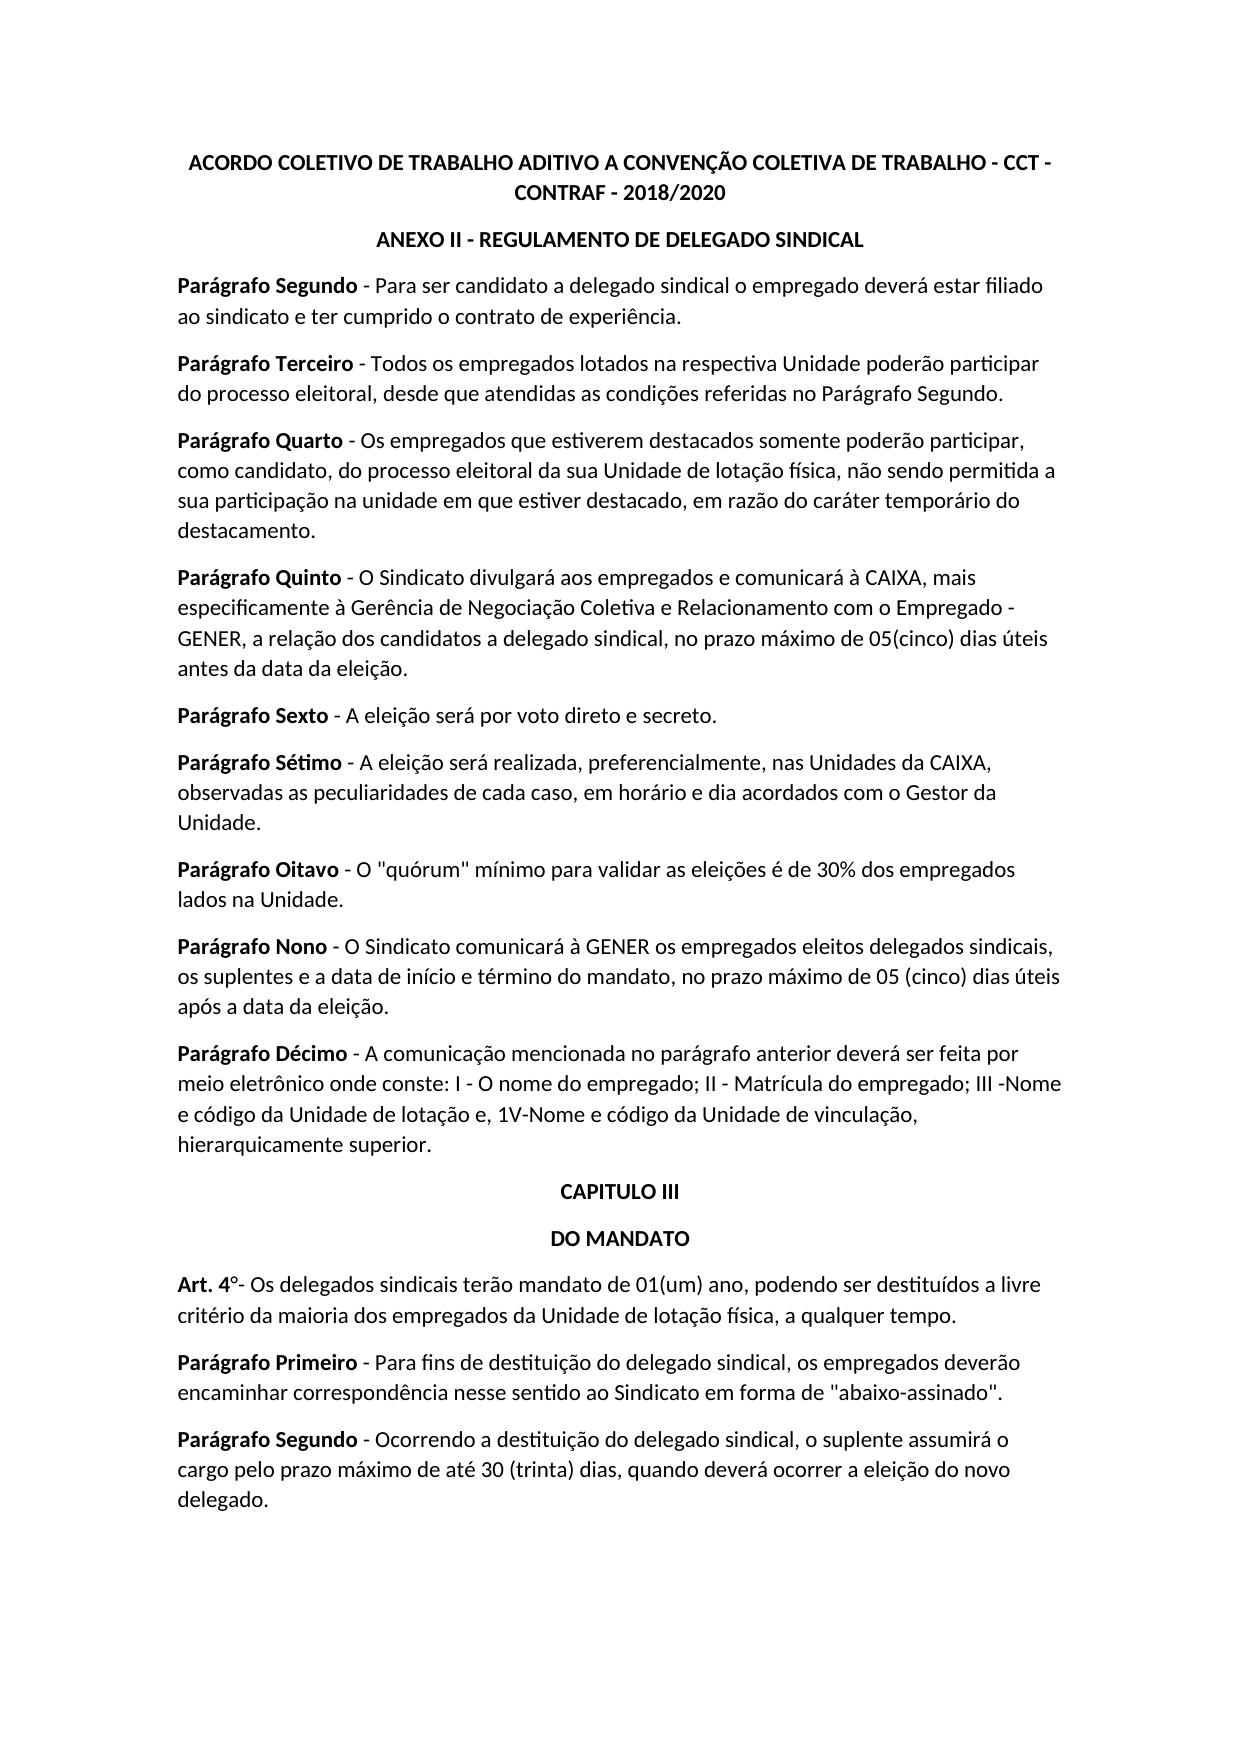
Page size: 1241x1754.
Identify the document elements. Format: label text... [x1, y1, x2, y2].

text Art. 4°- Os delegados sindicais terão mandato de 01(um) ano, podendo ser destituídos a livre critério da maioria dos empregados da Unidade de lotação física, a qualquer tempo. [177, 1271, 1063, 1329]
text CAPITULO III [177, 1177, 1063, 1205]
text Parágrafo Primeiro - Para fins de destituição do delegado sindical, os empregados deverão encaminhar correspondência nesse sentido ao Sindicato em forma de "abaixo-assinado". [177, 1348, 1063, 1406]
text DO MANDATO [177, 1224, 1063, 1252]
text Parágrafo Nono - O Sindicato comunicará à GENER os empregados eleitos delegados sindicais, os suplentes e a data de início e término do mandato, no prazo máximo de 05 (cinco) dias úteis após a data da eleição. [177, 932, 1063, 1020]
text Parágrafo Segundo - Ocorrendo a destituição do delegado sindical, o suplente assumirá o cargo pelo prazo máximo de até 30 (trinta) dias, quando deverá ocorrer a eleição do novo delegado. [177, 1425, 1063, 1513]
text Parágrafo Sétimo - A eleição será realizada, preferencialmente, nas Unidades da CAIXA, observadas as peculiaridades de cada caso, em horário e dia acordados com o Gestor da Unidade. [177, 748, 1063, 836]
text Parágrafo Sexto - A eleição será por voto direto e secreto. [177, 701, 1063, 729]
text Parágrafo Terceiro - Todos os empregados lotados na respectiva Unidade poderão participar do processo eleitoral, desde que atendidas as condições referidas no Parágrafo Segundo. [177, 349, 1063, 407]
text ANEXO II - REGULAMENTO DE DELEGADO SINDICAL [177, 225, 1063, 253]
text Parágrafo Décimo - A comunicação mencionada no parágrafo anterior deverá ser feita por meio eletrônico onde conste: I - O nome do empregado; II - Matrícula do empregado; III -Nome e código da Unidade de lotação e, 1V-Nome e código da Unidade de vinculação, hierarquicamente superior. [177, 1039, 1063, 1158]
text Parágrafo Quinto - O Sindicato divulgará aos empregados e comunicará à CAIXA, mais especificamente à Gerência de Negociação Coletiva e Relacionamento com o Empregado - GENER, a relação dos candidatos a delegado sindical, no prazo máximo de 05(cinco) dias úteis antes da data da eleição. [177, 563, 1063, 682]
text ACORDO COLETIVO DE TRABALHO ADITIVO A CONVENÇÃO COLETIVA DE TRABALHO - CCT - CONTRAF - 2018/2020 [177, 148, 1063, 206]
text Parágrafo Segundo - Para ser candidato a delegado sindical o empregado deverá estar filiado ao sindicato e ter cumprido o contrato de experiência. [177, 272, 1063, 330]
text Parágrafo Quarto - Os empregados que estiverem destacados somente poderão participar, como candidato, do processo eleitoral da sua Unidade de lotação física, não sendo permitida a sua participação na unidade em que estiver destacado, em razão do caráter temporário do destacamento. [177, 426, 1063, 544]
text Parágrafo Oitavo - O "quórum" mínimo para validar as eleições é de 30% dos empregados lados na Unidade. [177, 855, 1063, 913]
